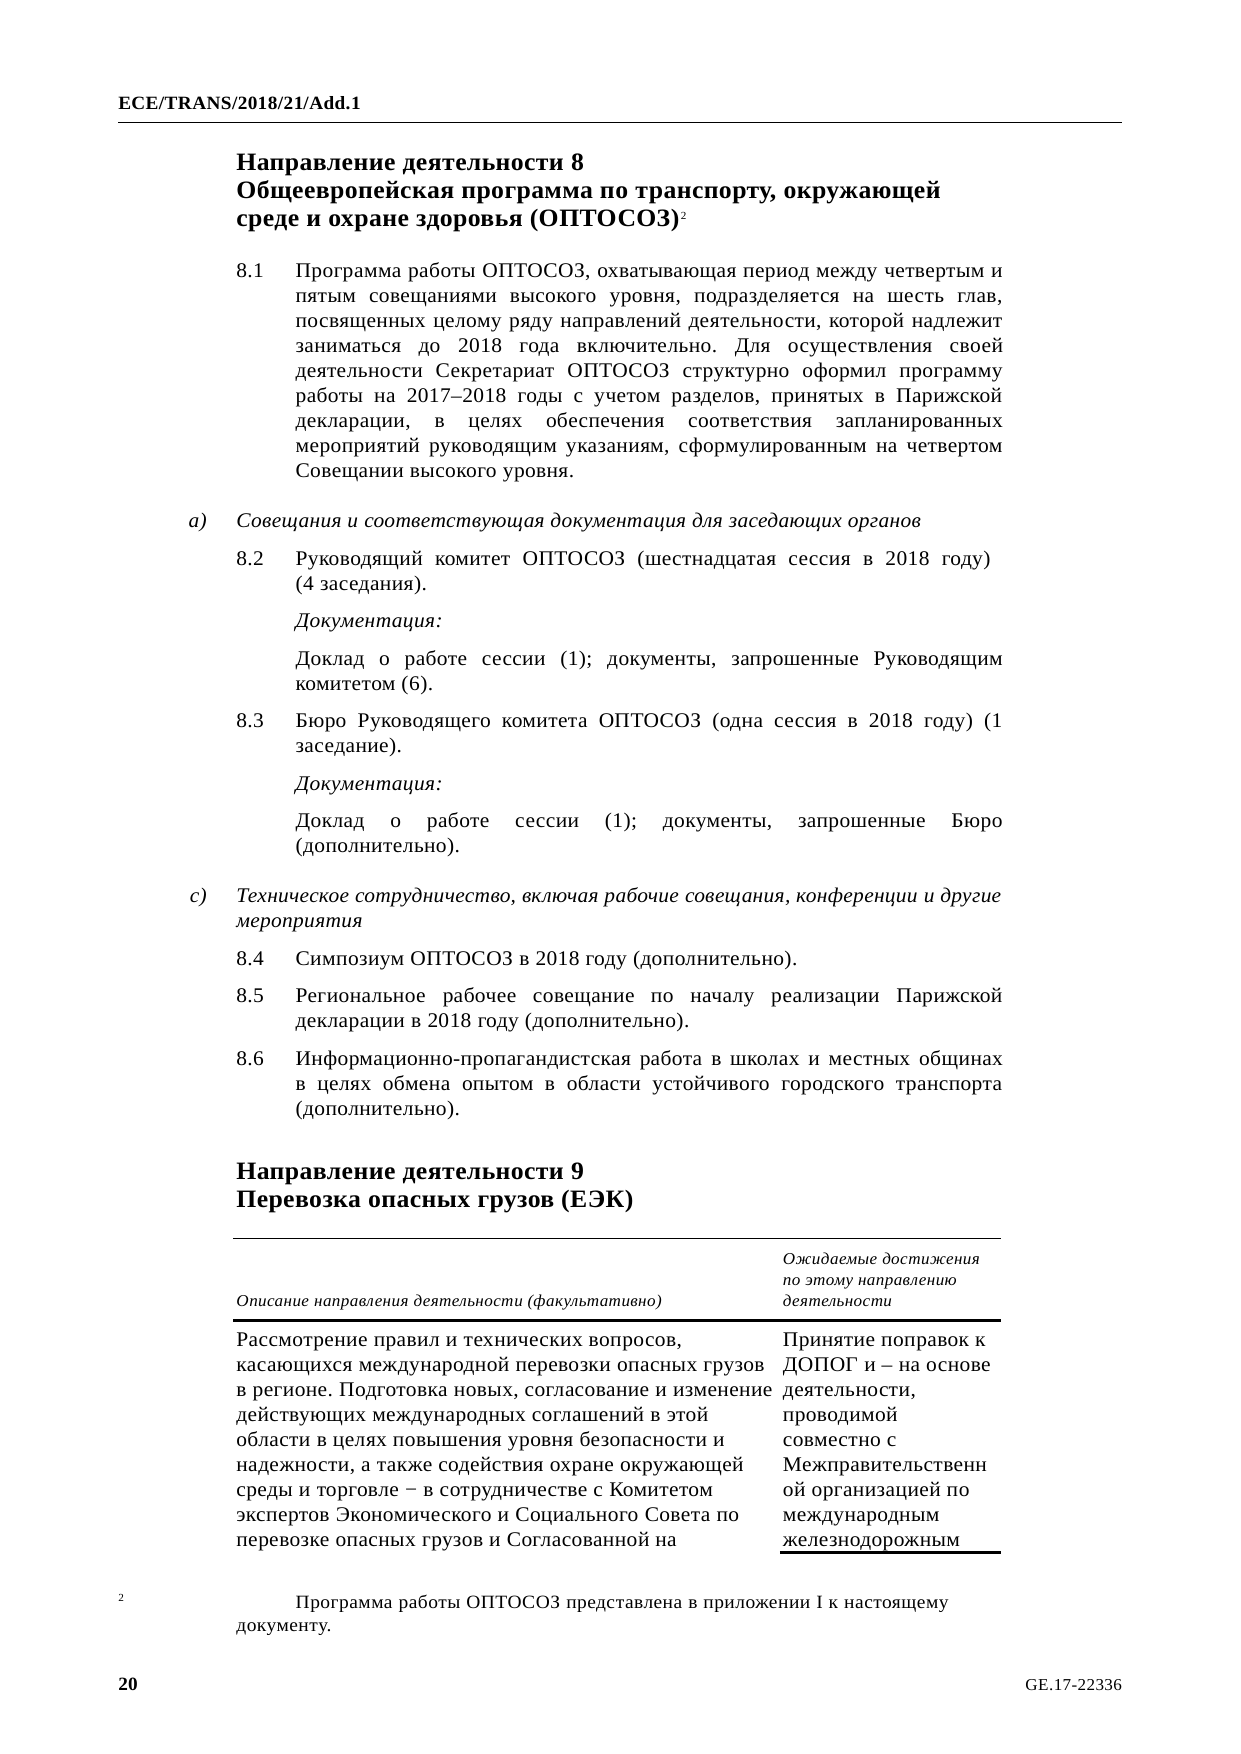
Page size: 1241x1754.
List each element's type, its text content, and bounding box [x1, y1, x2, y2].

table_header Ожидаемые достижения по этому направлению деятельности [780, 1239, 1001, 1318]
text 8.4 Симпозиум ОПТОСОЗ в 2018 году (дополнительно). [236, 944, 1004, 969]
text Направление деятельности 9 Перевозка опасных грузов (ЕЭК) [118, 1157, 1004, 1213]
text Доклад о работе сессии (1); документы, запрошенные Бюро (дополнительно). [295, 807, 1004, 857]
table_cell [780, 1322, 1001, 1551]
table_header Описание направления деятельности (факультативно) [233, 1239, 780, 1318]
text 8.3 Бюро Руководящего комитета ОПТОСОЗ (одна сессия в 2018 году) (1 заседание). [236, 707, 1004, 757]
text Доклад о работе сессии (1); документы, запрошенные Руководящим комитетом (6). [295, 644, 1004, 694]
text Документация: [295, 769, 1004, 794]
text c) Техническое сотрудничество, включая рабочие совещания, конференции и другие мероприятия [118, 882, 1004, 932]
text 8.2 Руководящий комитет ОПТОСОЗ (шестнадцатая сессия в 2018 году) (4 заседания). [236, 544, 1004, 594]
text Направление деятельности 8 Общеевропейская программа по транспорту, окружающей среде и охране здоровья (ОПТОСОЗ) [118, 148, 1004, 232]
text 8.6 Информационно-пропагандистская работа в школах и местных общинах в целях обмена опытом в области устойчивого городского транспорта (дополнительно). [236, 1044, 1004, 1119]
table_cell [233, 1322, 780, 1551]
text 8.1 Программа работы ОПТОСОЗ, охватывающая период между четвертым и пятым совещаниями высокого уровня, подразделяется на шесть глав, посвященных целому ряду направлений деятельности, которой надлежит заниматься до 2018 года включительно. Для осуществления своей деятельности Секретариат ОПТОСОЗ структурно оформил программу работы на 2017–2018 годы с учетом разделов, принятых в Парижской декларации, в целях обеспечения соответствия запланированных мероприятий руководящим указаниям, сформулированным на четвертом Совещании высокого уровня. [236, 257, 1004, 482]
text Документация: [295, 607, 1004, 632]
text 8.5 Региональное рабочее совещание по началу реализации Парижской декларации в 2018 году (дополнительно). [236, 982, 1004, 1032]
text a) Совещания и соответствующая документация для заседающих органов [118, 507, 1004, 532]
